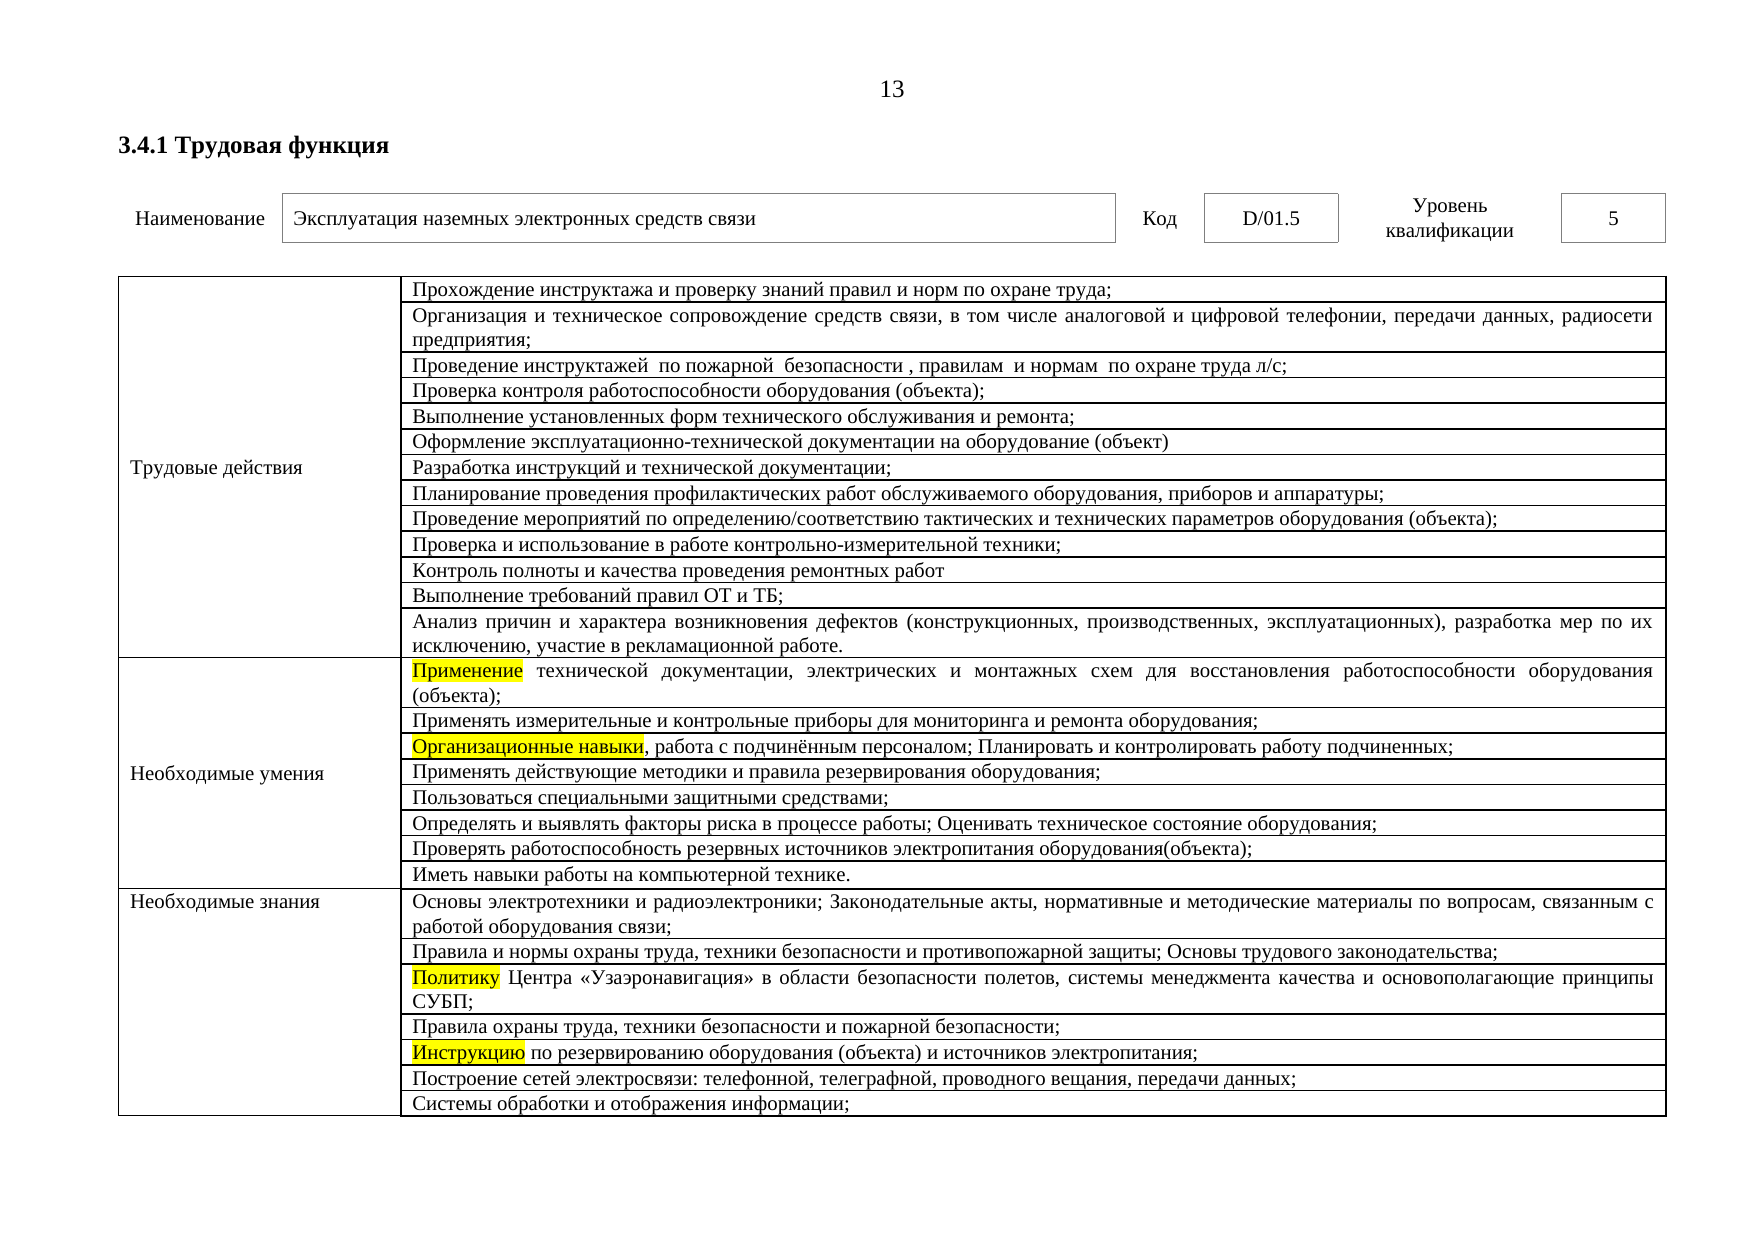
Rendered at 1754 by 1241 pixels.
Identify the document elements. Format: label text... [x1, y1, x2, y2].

table_header Трудовые действия [119, 277, 400, 657]
table_cell Системы обработки и отображения информации; [402, 1091, 1665, 1115]
table_cell Определять и выявлять факторы риска в процессе работы; Оценивать техническое состояние оборудования; [402, 811, 1665, 835]
table_cell Проведение инструктажей по пожарной безопасности , правилам и нормам по охране труда л/с; [402, 353, 1665, 377]
table_cell Применение технической документации, электрических и монтажных схем для восстановления работоспособности оборудования (объекта); [402, 658, 1665, 707]
table_cell Пользоваться специальными защитными средствами; [402, 785, 1665, 809]
table_cell Планирование проведения профилактических работ обслуживаемого оборудования, приборов и аппаратуры; [402, 481, 1665, 505]
table_header Уровень квалификации [1339, 193, 1561, 242]
table_cell Построение сетей электросвязи: телефонной, телеграфной, проводного вещания, передачи данных; [402, 1066, 1665, 1090]
text 3.4.1 Трудовая функция [118, 131, 1665, 159]
table_cell Выполнение требований правил ОТ и ТБ; [402, 583, 1665, 607]
table_cell Иметь навыки работы на компьютерной технике. [402, 862, 1665, 888]
table_cell Выполнение установленных форм технического обслуживания и ремонта; [402, 404, 1665, 428]
table_cell Контроль полноты и качества проведения ремонтных работ [402, 558, 1665, 582]
table_cell Анализ причин и характера возникновения дефектов (конструкционных, производственных, эксплуатационных), разработка мер по их исключению, участие в рекламационной работе. [402, 609, 1665, 657]
table_header Код [1116, 193, 1204, 242]
table_cell Проверять работоспособность резервных источников электропитания оборудования(объекта); [402, 836, 1665, 860]
table_cell Проведение мероприятий по определению/соответствию тактических и технических параметров оборудования (объекта); [402, 506, 1665, 530]
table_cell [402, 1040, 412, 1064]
table_cell Правила и нормы охраны труда, техники безопасности и противопожарной защиты; Основы трудового законодательства; [402, 939, 1665, 963]
table_cell Политику Центра «Узаэронавигация» в области безопасности полетов, системы менеджмента качества и основополагающие принципы СУБП; [402, 965, 1665, 1013]
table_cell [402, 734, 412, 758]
table_cell Основы электротехники и радиоэлектроники; Законодательные акты, нормативные и методические материалы по вопросам, связанным с работой оборудования связи; [402, 890, 1665, 938]
table_cell Проверка контроля работоспособности оборудования (объекта); [402, 378, 1665, 402]
table_cell Оформление эксплуатационно-технической документации на оборудование (объект) [402, 430, 1665, 453]
table_header 5 [1562, 194, 1665, 242]
table_header Наименование [118, 193, 282, 242]
table_cell Необходимые знания [119, 889, 400, 1115]
table_cell Организационные навыки, работа с подчинённым персоналом; Планировать и контролировать работу подчиненных; [644, 734, 1665, 758]
table_cell Применять измерительные и контрольные приборы для мониторинга и ремонта оборудования; [402, 708, 1665, 732]
table_cell Разработка инструкций и технической документации; [402, 455, 1665, 479]
table_cell Применять действующие методики и правила резервирования оборудования; [402, 760, 1665, 783]
table_cell Правила охраны труда, техники безопасности и пожарной безопасности; [402, 1015, 1665, 1038]
table_header Эксплуатация наземных электронных средств связи [283, 194, 1115, 242]
table_header Прохождение инструктажа и проверку знаний правил и норм по охране труда; [402, 277, 1665, 301]
table_header D/01.5 [1205, 194, 1338, 242]
table_cell Проверка и использование в работе контрольно-измерительной техники; [402, 532, 1665, 556]
table_cell Организация и техническое сопровождение средств связи, в том числе аналоговой и цифровой телефонии, передачи данных, радиосети предприятия; [402, 303, 1665, 351]
table_cell Инструкцию по резервированию оборудования (объекта) и источников электропитания; [525, 1040, 1665, 1064]
table_cell Необходимые умения [119, 658, 400, 888]
